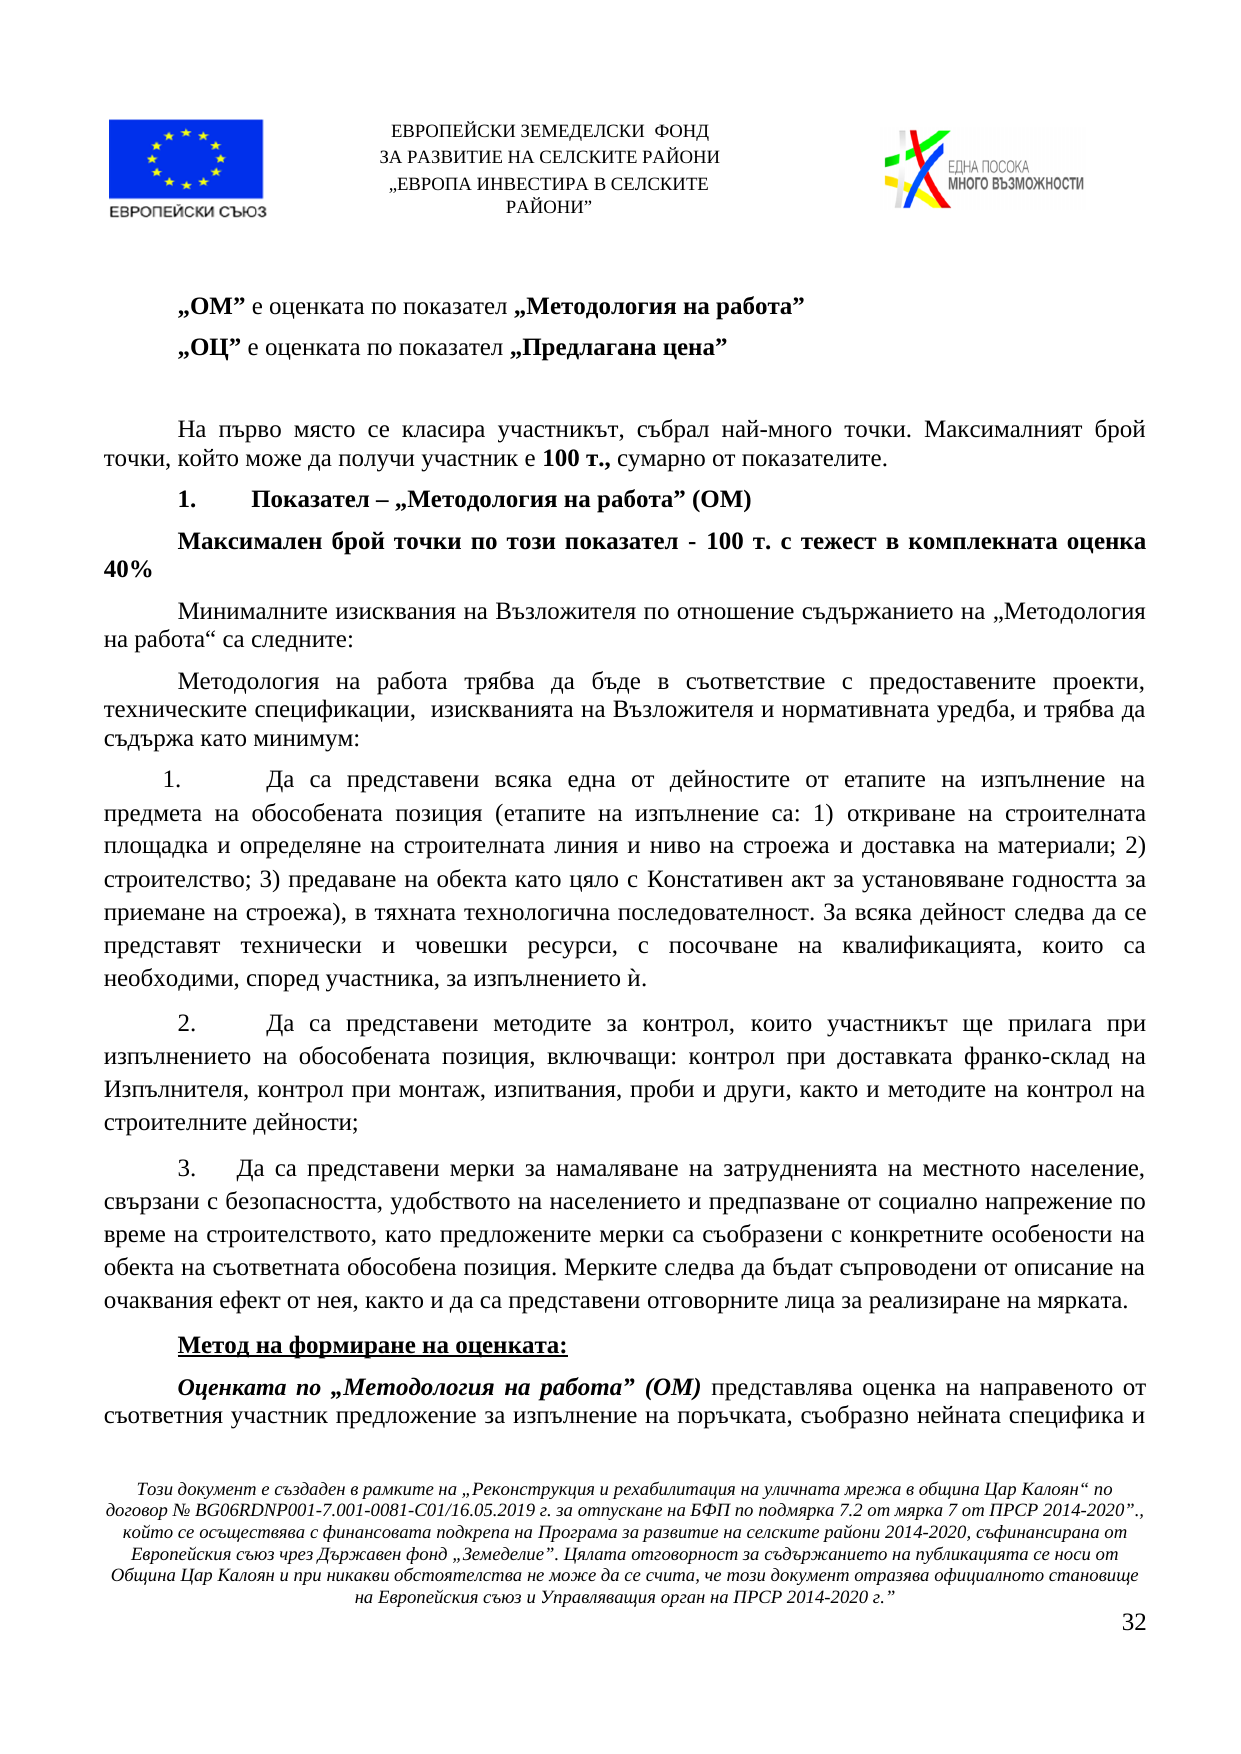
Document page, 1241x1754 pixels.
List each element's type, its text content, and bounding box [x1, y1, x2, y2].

text Методология на работа трябва да бъде в съответствие с предоставените проекти, техническите спецификации, изискванията на Възложителя и нормативната уредба, и трябва да съдържа като минимум: [103, 666, 1146, 752]
text Максимален брой точки по този показател - 100 т. с тежест в комплекната оценка 40% [103, 526, 1146, 583]
list Да са представени методите за контрол, които участникът ще прилага при изпълнението на обособената позиция, включващи: контрол при доставката франко-склад на Изпълнителя, контрол при монтаж, изпитвания, проби и други, както и методите на контрол на строителните дейности; [103, 1008, 1146, 1136]
text Минималните изисквания на Възложителя по отношение съдържанието на „Методология на работа“ са следните: [103, 596, 1146, 653]
list Да са представени всяка една от дейностите от етапите на изпълнение на предмета на обособената позиция (етапите на изпълнение са: 1) откриване на строителната площадка и определяне на строителната линия и ниво на строежа и доставка на материали; 2) строителство; 3) предаване на обекта като цяло с Констативен акт за установяване годността за приемане на строежа), в тяхната технологична последователност. За всяка дейност следва да се представят технически и човешки ресурси, с посочване на квалификацията, които са необходими, според участника, за изпълнението ѝ. [103, 764, 1146, 991]
list Да са представени мерки за намаляване на затрудненията на местното население, свързани с безопасността, удобството на населението и предпазване от социално напрежение по време на строителството, като предложените мерки са съобразени с конкретните особености на обекта на съответната обособена позиция. Мерките следва да бъдат съпроводени от описание на очаквания ефект от нея, както и да са представени отговорните лица за реализиране на мярката. [103, 1153, 1146, 1314]
picture [109, 118, 268, 220]
text На първо място се класира участникът, събрал най-много точки. Максималният брой точки, който може да получи участник е 100 т., сумарно от показателите. [103, 414, 1146, 472]
list Показател – „Методология на работа” (ОМ) [103, 484, 1146, 513]
picture [879, 127, 1086, 210]
text „ОМ” е оценката по показател „Методология на работа” [103, 291, 1146, 319]
text Метод на формиране на оценката: [103, 1330, 1146, 1359]
text „ОЦ” е оценката по показател „Предлагана цена” [103, 332, 1146, 361]
